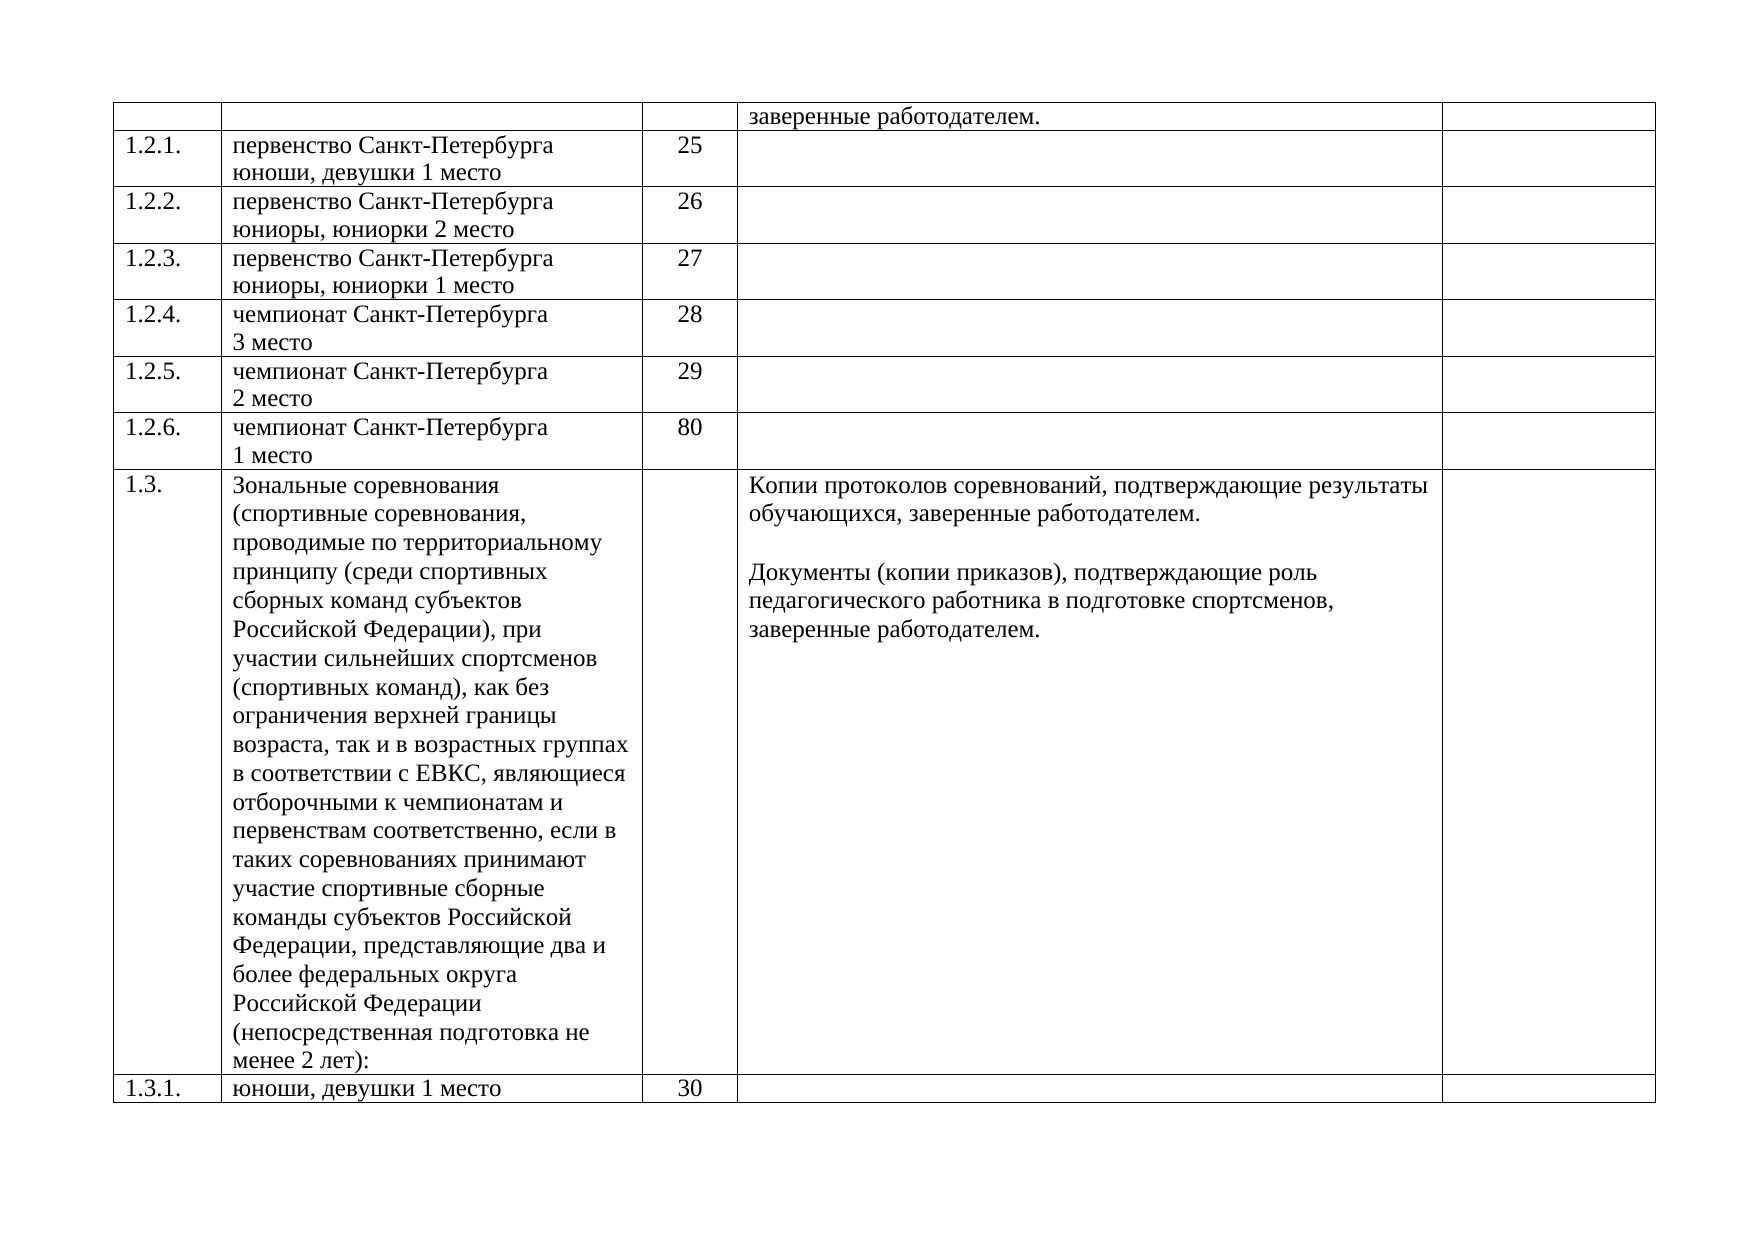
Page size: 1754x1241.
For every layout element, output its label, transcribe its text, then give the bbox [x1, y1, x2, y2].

table_cell 30 [643, 1075, 737, 1102]
table_cell юноши, девушки 1 место [222, 1075, 642, 1102]
table_header [114, 103, 221, 130]
table_cell первенство Санкт-Петербурга юниоры, юниорки 2 место [222, 187, 642, 243]
table_cell 1.2.1. [114, 131, 221, 186]
table_cell 1.2.4. [114, 300, 221, 356]
table_cell 1.2.2. [114, 187, 221, 243]
table_cell [738, 131, 1442, 186]
table_cell первенство Санкт-Петербурга юниоры, юниорки 1 место [222, 244, 642, 299]
table_cell 1.3.1. [114, 1075, 221, 1102]
table_cell 25 [643, 131, 737, 186]
table_cell 1.2.5. [114, 357, 221, 412]
table_cell 1.3. [114, 470, 221, 1074]
table_cell 80 [643, 413, 737, 469]
table_cell [1443, 413, 1655, 469]
table_cell [1443, 1075, 1655, 1102]
table_cell [738, 300, 1442, 356]
table_cell [1443, 244, 1655, 299]
table_cell 1.2.6. [114, 413, 221, 469]
table_cell чемпионат Санкт-Петербурга 1 место [222, 413, 642, 469]
table_cell Копии протоколов соревнований, подтверждающие результаты обучающихся, заверенные работодателем. Документы (копии приказов), подтверждающие роль педагогического работника в подготовке спортсменов, заверенные работодателем. [738, 470, 1442, 1074]
table_header [222, 103, 642, 130]
table_cell [738, 244, 1442, 299]
table_cell 27 [643, 244, 737, 299]
table_header заверенные работодателем. [738, 103, 1442, 130]
table_cell [1443, 470, 1655, 1074]
table_header [643, 103, 737, 130]
table_cell 26 [643, 187, 737, 243]
table_cell первенство Санкт-Петербурга юноши, девушки 1 место [222, 131, 642, 186]
table_cell [1443, 131, 1655, 186]
table_cell [1443, 357, 1655, 412]
table_cell [738, 413, 1442, 469]
table_cell [738, 187, 1442, 243]
table_cell Зональные соревнования (спортивные соревнования, проводимые по территориальному принципу (среди спортивных сборных команд субъектов Российской Федерации), при участии сильнейших спортсменов (спортивных команд), как без ограничения верхней границы возраста, так и в возрастных группах в соответствии с ЕВКС, являющиеся отборочными к чемпионатам и первенствам соответственно, если в таких соревнованиях принимают участие спортивные сборные команды субъектов Российской Федерации, представляющие два и более федеральных округа Российской Федерации (непосредственная подготовка не менее 2 лет): [222, 470, 642, 1074]
table_cell [643, 470, 737, 1074]
table_cell 28 [643, 300, 737, 356]
table_cell [738, 1075, 1442, 1102]
table_cell 29 [643, 357, 737, 412]
table_cell чемпионат Санкт-Петербурга 2 место [222, 357, 642, 412]
table_cell [738, 357, 1442, 412]
table_cell 1.2.3. [114, 244, 221, 299]
table_cell [1443, 187, 1655, 243]
table_cell чемпионат Санкт-Петербурга 3 место [222, 300, 642, 356]
table_cell [1443, 300, 1655, 356]
table_header [1443, 103, 1655, 130]
